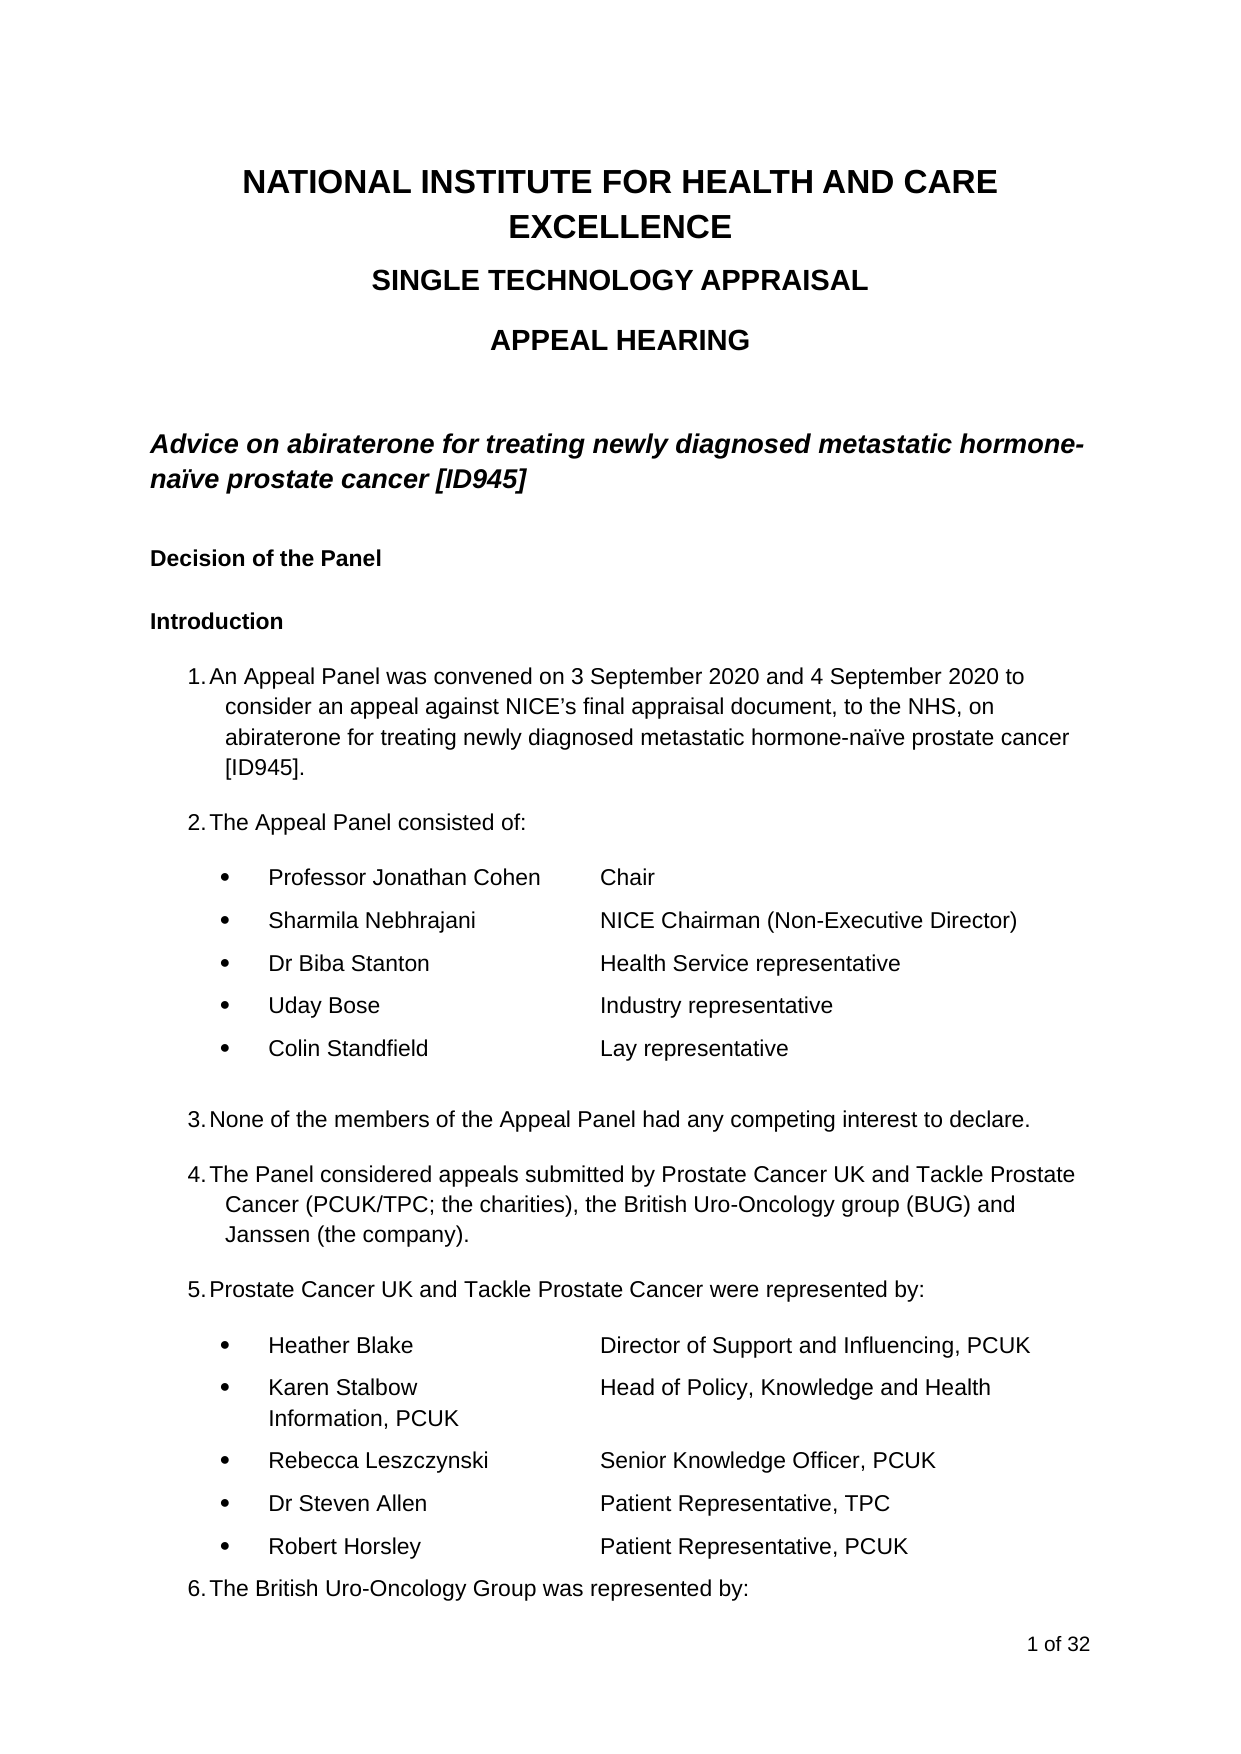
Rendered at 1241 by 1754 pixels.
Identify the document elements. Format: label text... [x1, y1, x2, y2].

text Heather Blake Director of Support and Influencing, PCUK [221, 1332, 1090, 1358]
text Dr Steven Allen Patient Representative, TPC [221, 1490, 1090, 1516]
text The Panel considered appeals submitted by Prostate Cancer UK and Tackle Prostate Cancer (PCUK/TPC; the charities), the British Uro-Oncology group (BUG) and Janssen (the company). [187, 1161, 1090, 1248]
text Introduction [150, 608, 1090, 634]
text Karen Stalbow Head of Policy, Knowledge and Health Information, PCUK [221, 1374, 1090, 1431]
text SINGLE TECHNOLOGY APPRAISAL [150, 263, 1090, 297]
text Uday Bose Industry representative [221, 992, 1090, 1018]
text Robert Horsley Patient Representative, PCUK [221, 1533, 1090, 1559]
text None of the members of the Appeal Panel had any competing interest to declare. [187, 1106, 1090, 1132]
text Professor Jonathan Cohen Chair [221, 864, 1090, 890]
title NATIONAL INSTITUTE FOR HEALTH AND CARE EXCELLENCE [150, 162, 1090, 245]
text Sharmila Nebhrajani NICE Chairman (Non-Executive Director) [221, 907, 1090, 933]
text The British Uro-Oncology Group was represented by: [187, 1575, 1090, 1602]
text Colin Standfield Lay representative [221, 1035, 1090, 1061]
text The Appeal Panel consisted of: [187, 809, 1090, 835]
subtitle Advice on abiraterone for treating newly diagnosed metastatic hormone-naïve prostate cancer [ID945] [150, 428, 1090, 495]
subtitle Decision of the Panel [150, 545, 1090, 571]
text Rebecca Leszczynski Senior Knowledge Officer, PCUK [221, 1447, 1090, 1474]
subtitle APPEAL HEARING [150, 323, 1090, 356]
text Dr Biba Stanton Health Service representative [221, 949, 1090, 976]
text An Appeal Panel was convened on 3 September 2020 and 4 September 2020 to consider an appeal against NICE’s final appraisal document, to the NHS, on abiraterone for treating newly diagnosed metastatic hormone-naïve prostate cancer [ID945]. [187, 663, 1090, 780]
text Prostate Cancer UK and Tackle Prostate Cancer were represented by: [187, 1276, 1090, 1303]
